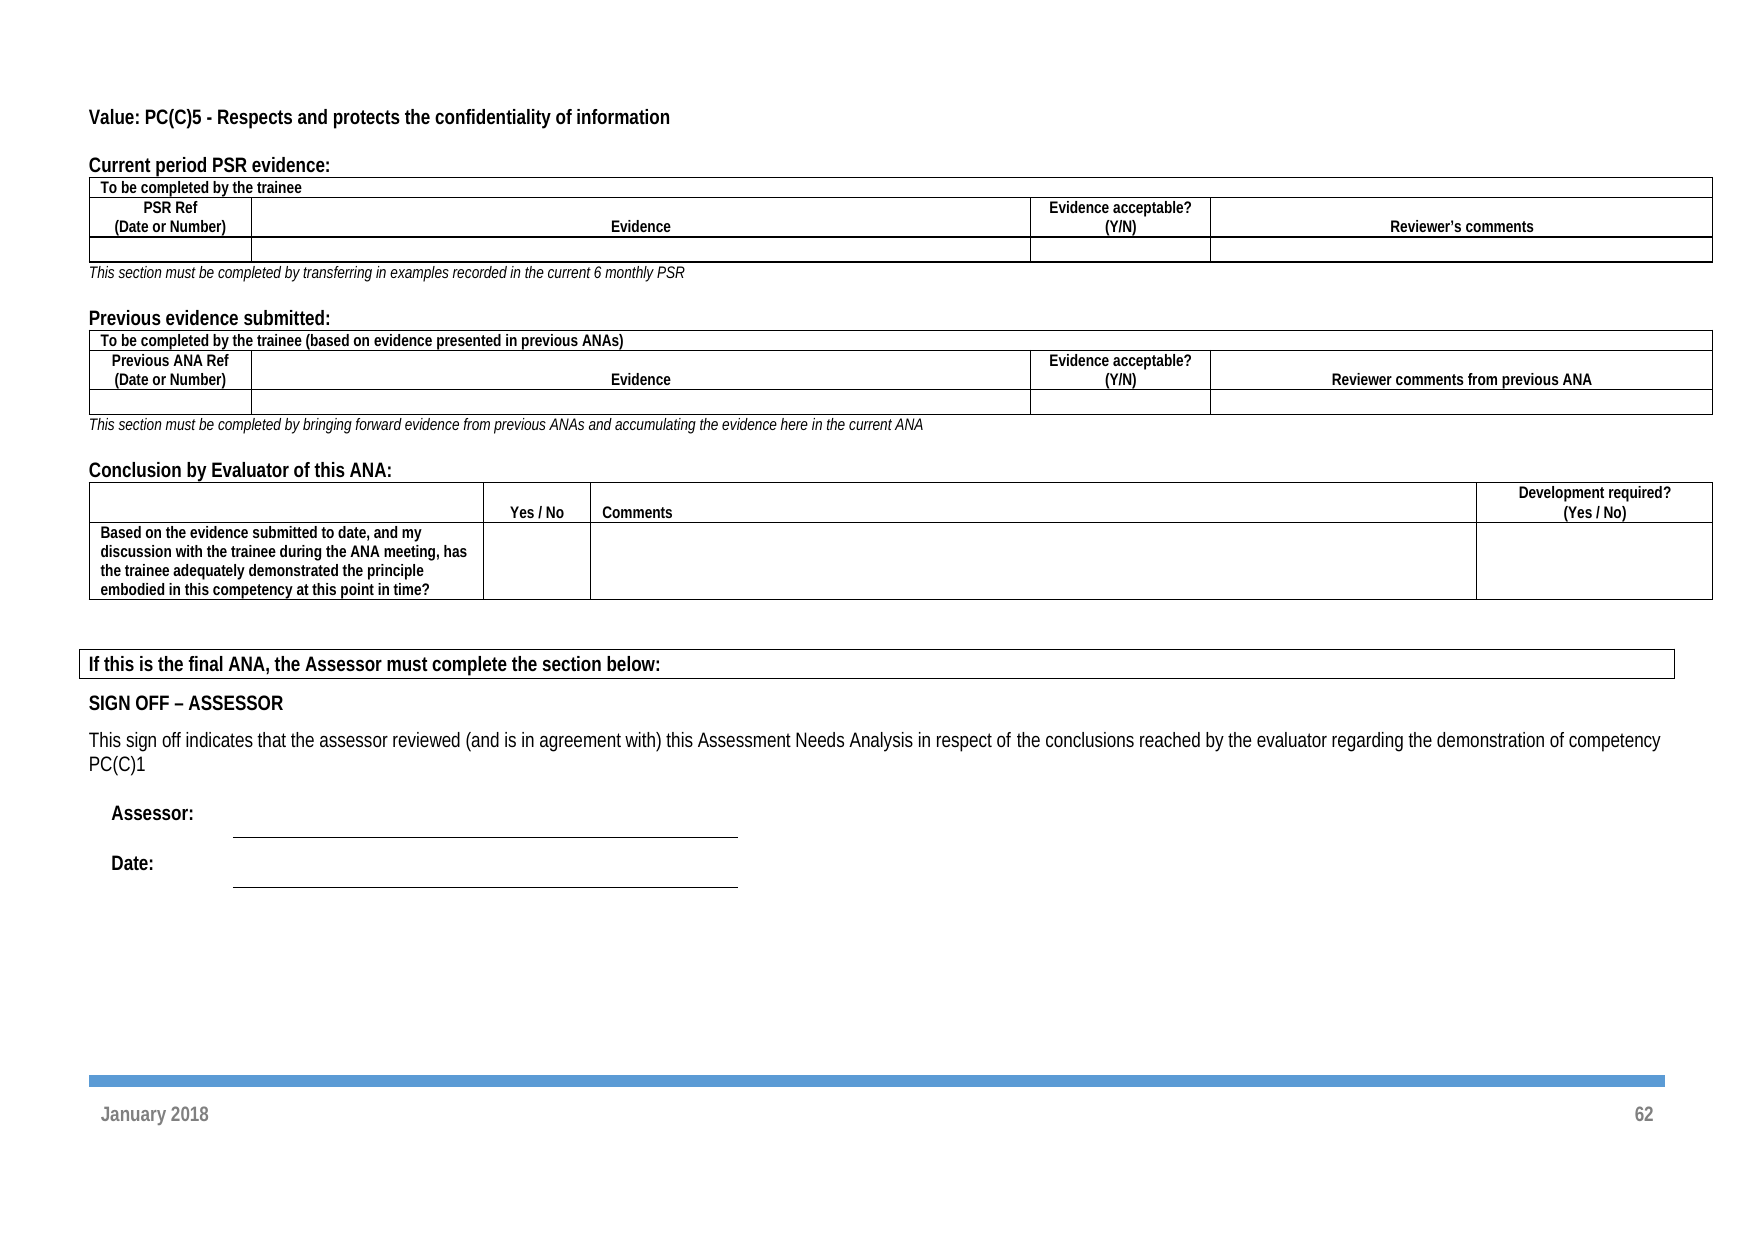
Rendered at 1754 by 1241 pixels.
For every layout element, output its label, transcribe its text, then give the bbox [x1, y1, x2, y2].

text Conclusion by Evaluator of this ANA: [89, 458, 1665, 482]
text This section must be completed by bringing forward evidence from previous ANAs and accumulating the evidence here in the current ANA [89, 415, 1665, 434]
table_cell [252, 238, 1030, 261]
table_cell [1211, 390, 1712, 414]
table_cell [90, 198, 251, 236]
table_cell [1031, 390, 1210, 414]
text SIGN OFF – ASSESSOR [89, 691, 1665, 715]
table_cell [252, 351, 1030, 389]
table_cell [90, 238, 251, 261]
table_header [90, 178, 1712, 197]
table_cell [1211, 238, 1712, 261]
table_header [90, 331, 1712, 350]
text This sign off indicates that the assessor reviewed (and is in agreement with) this Assessment Needs Analysis in respect of the conclusions reached by the evaluator regarding the demonstration of competency PC(C)1 [89, 728, 1665, 776]
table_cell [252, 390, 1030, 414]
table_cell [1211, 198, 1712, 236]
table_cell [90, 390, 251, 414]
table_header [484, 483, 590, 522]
text Value: PC(C)5 - Respects and protects the confidentiality of information [89, 105, 1665, 129]
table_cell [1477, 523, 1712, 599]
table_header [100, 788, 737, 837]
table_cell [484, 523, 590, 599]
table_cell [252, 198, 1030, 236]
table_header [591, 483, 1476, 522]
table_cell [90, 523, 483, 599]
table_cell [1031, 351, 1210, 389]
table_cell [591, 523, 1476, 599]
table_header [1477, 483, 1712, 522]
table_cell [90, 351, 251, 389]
text Current period PSR evidence: [89, 153, 1665, 177]
text This section must be completed by transferring in examples recorded in the current 6 monthly PSR [89, 263, 1665, 282]
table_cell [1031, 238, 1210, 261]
text Previous evidence submitted: [89, 306, 1665, 329]
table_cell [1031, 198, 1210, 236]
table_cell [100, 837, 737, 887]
text If this is the final ANA, the Assessor must complete the section below: [80, 650, 1674, 678]
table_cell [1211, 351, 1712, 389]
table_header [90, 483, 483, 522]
